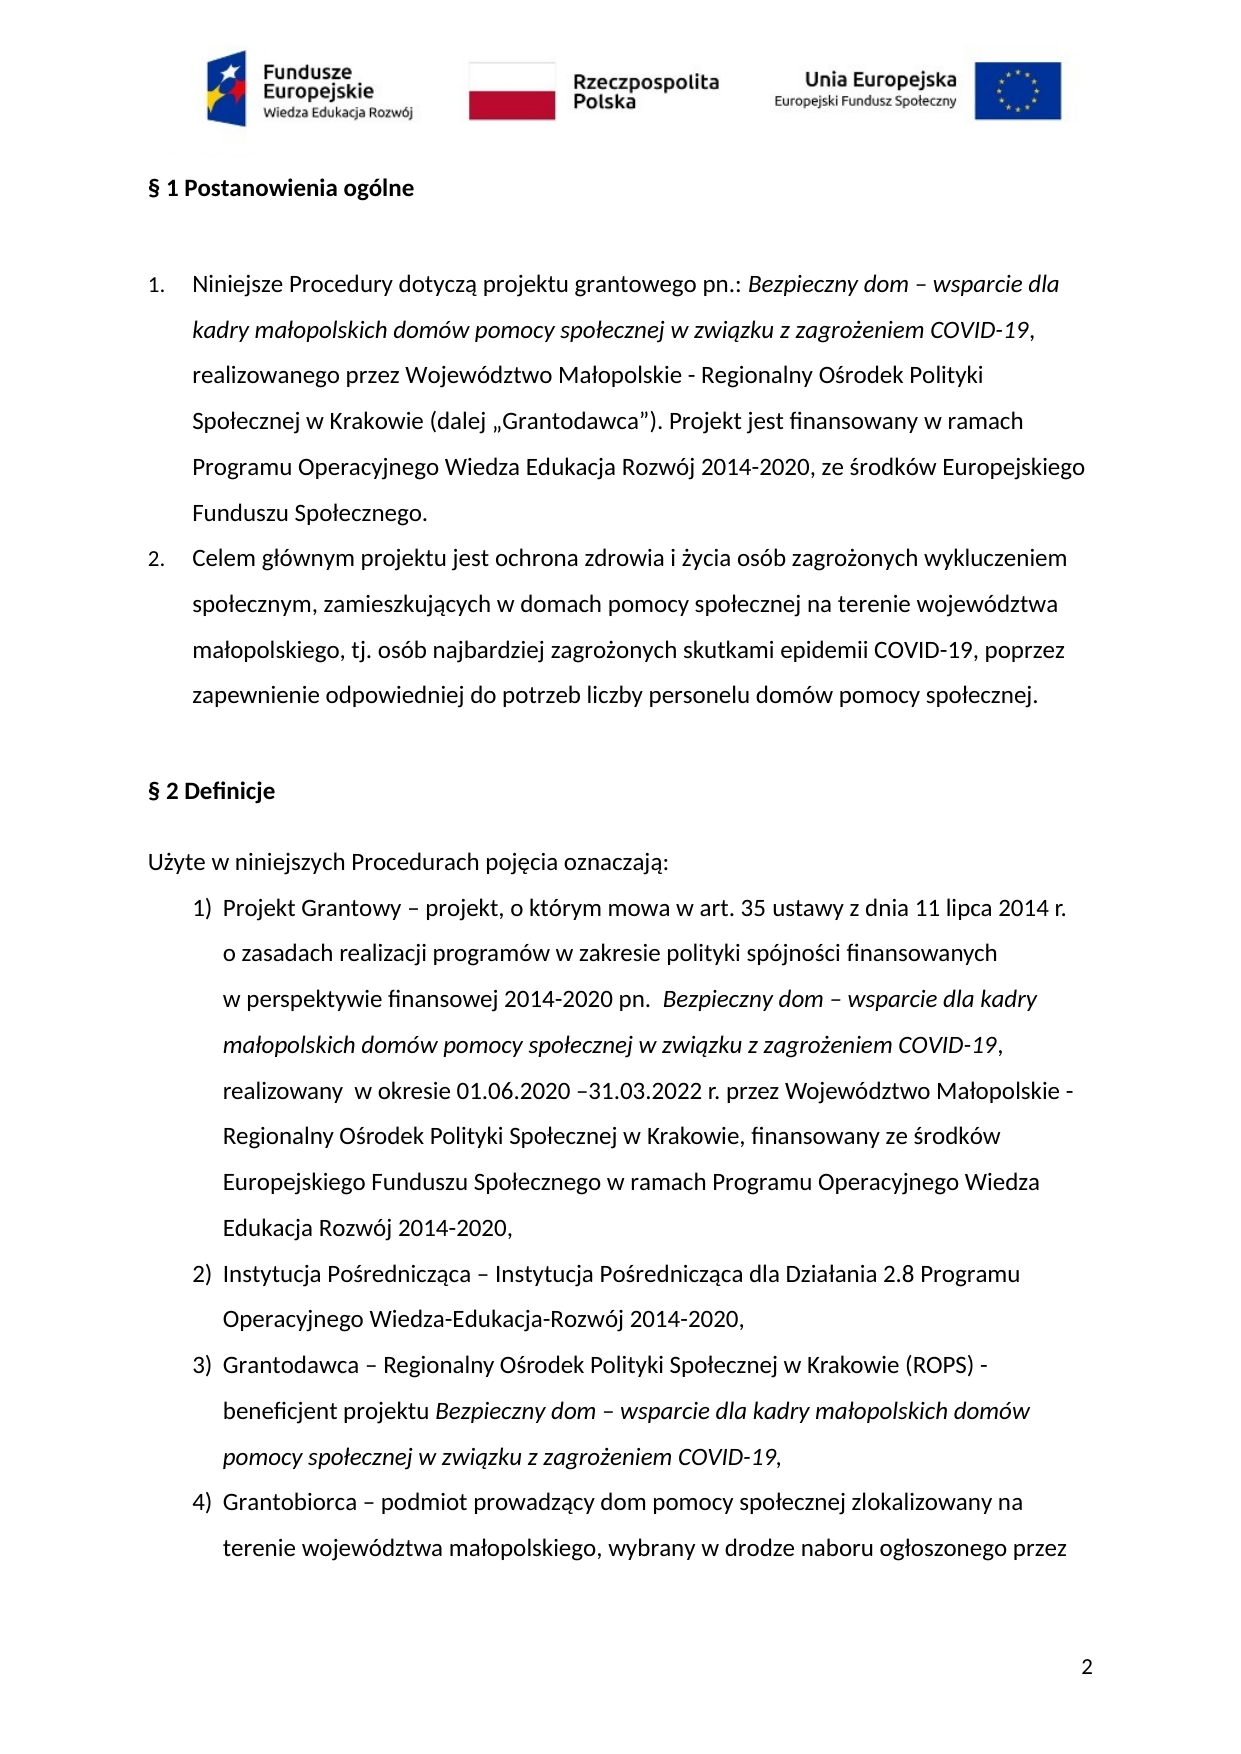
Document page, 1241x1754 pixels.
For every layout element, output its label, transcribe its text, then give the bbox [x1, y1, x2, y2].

list Instytucja Pośrednicząca – Instytucja Pośrednicząca dla Działania 2.8 Programu Operacyjnego Wiedza-Edukacja-Rozwój 2014-2020, [192, 1258, 1093, 1334]
list Projekt Grantowy – projekt, o którym mowa w art. 35 ustawy z dnia 11 lipca 2014 r. o zasadach realizacji programów w zakresie polityki spójności finansowanych w perspektywie finansowej 2014-2020 pn. Bezpieczny dom – wsparcie dla kadry małopolskich domów pomocy społecznej w związku z zagrożeniem COVID-19, realizowany w okresie 01.06.2020 –31.03.2022 r. przez Województwo Małopolskie - Regionalny Ośrodek Polityki Społecznej w Krakowie, finansowany ze środków Europejskiego Funduszu Społecznego w ramach Programu Operacyjnego Wiedza Edukacja Rozwój 2014-2020, [192, 892, 1093, 1242]
subtitle § 1 Postanowienia ogólne [148, 148, 1093, 203]
picture [169, 27, 1099, 158]
list Grantodawca – Regionalny Ośrodek Polityki Społecznej w Krakowie (ROPS) - beneficjent projektu Bezpieczny dom – wsparcie dla kadry małopolskich domów pomocy społecznej w związku z zagrożeniem COVID-19, [192, 1349, 1093, 1471]
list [192, 1486, 1093, 1563]
list Celem głównym projektu jest ochrona zdrowia i życia osób zagrożonych wykluczeniem społecznym, zamieszkujących w domach pomocy społecznej na terenie województwa małopolskiego, tj. osób najbardziej zagrożonych skutkami epidemii COVID-19, poprzez zapewnienie odpowiedniej do potrzeb liczby personelu domów pomocy społecznej. [148, 542, 1093, 710]
subtitle § 2 Definicje [148, 775, 1093, 806]
text Użyte w niniejszych Procedurach pojęcia oznaczają: [148, 846, 1093, 877]
list Niniejsze Procedury dotyczą projektu grantowego pn.: Bezpieczny dom – wsparcie dla kadry małopolskich domów pomocy społecznej w związku z zagrożeniem COVID-19, realizowanego przez Województwo Małopolskie - Regionalny Ośrodek Polityki Społecznej w Krakowie (dalej „Grantodawca”). Projekt jest finansowany w ramach Programu Operacyjnego Wiedza Edukacja Rozwój 2014-2020, ze środków Europejskiego Funduszu Społecznego. [148, 268, 1093, 527]
